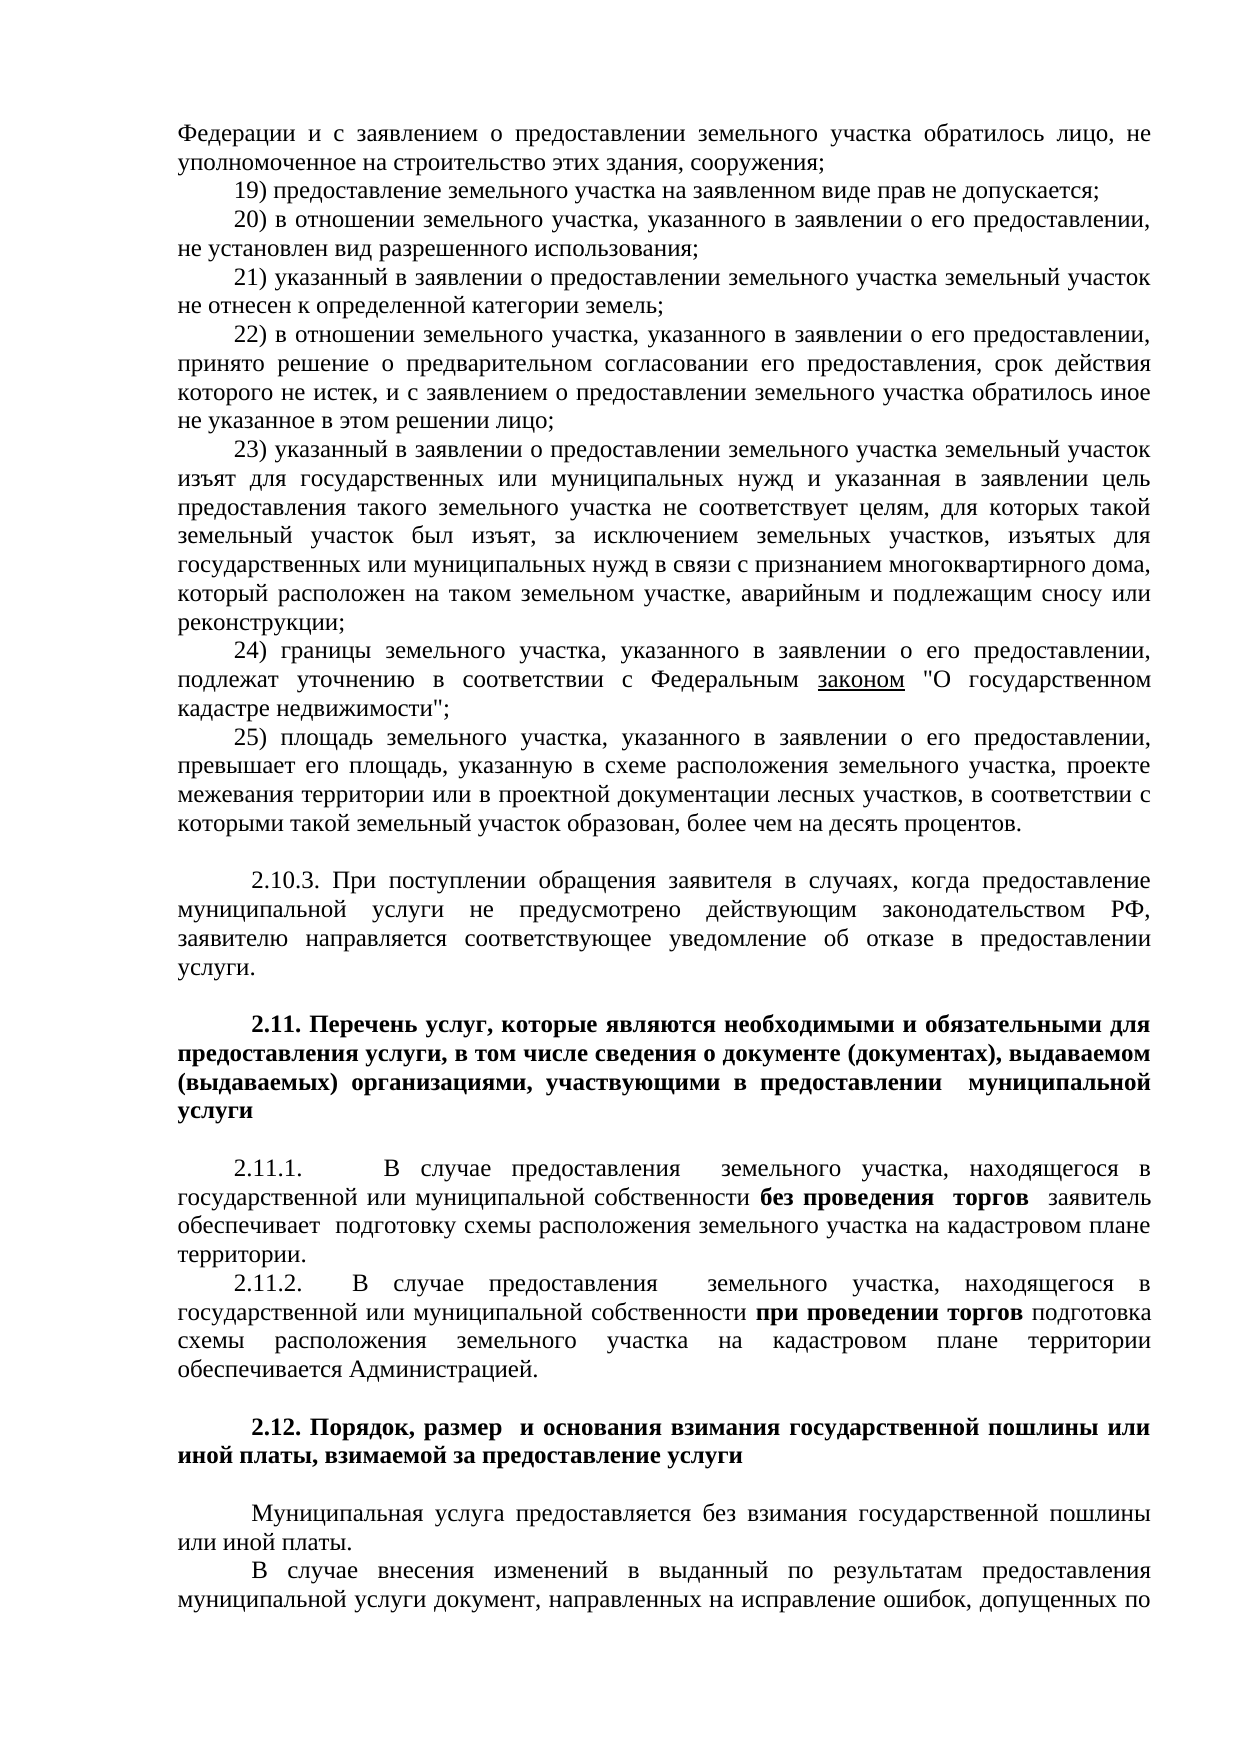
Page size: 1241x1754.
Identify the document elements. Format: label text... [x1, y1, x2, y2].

text 2.11.2. В случае предоставления земельного участка, находящегося в государственной или муниципальной собственности при проведении торгов подготовка схемы расположения земельного участка на кадастровом плане территории обеспечивается Администрацией. [177, 1268, 1152, 1383]
text 21) указанный в заявлении о предоставлении земельного участка земельный участок не отнесен к определенной категории земель; [177, 262, 1152, 319]
text 2.11. Перечень услуг, которые являются необходимыми и обязательными для предоставления услуги, в том числе сведения о документе (документах), выдаваемом (выдаваемых) организациями, участвующими в предоставлении муниципальной услуги [177, 1009, 1152, 1124]
text 2.12. Порядок, размер и основания взимания государственной пошлины или иной платы, взимаемой за предоставление услуги [177, 1412, 1152, 1469]
text 23) указанный в заявлении о предоставлении земельного участка земельный участок изъят для государственных или муниципальных нужд и указанная в заявлении цель предоставления такого земельного участка не соответствует целям, для которых такой земельный участок был изъят, за исключением земельных участков, изъятых для государственных или муниципальных нужд в связи с признанием многоквартирного дома, который расположен на таком земельном участке, аварийным и подлежащим сносу или реконструкции; [177, 434, 1152, 636]
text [177, 118, 1152, 176]
text 25) площадь земельного участка, указанного в заявлении о его предоставлении, превышает его площадь, указанную в схеме расположения земельного участка, проекте межевания территории или в проектной документации лесных участков, в соответствии с которыми такой земельный участок образован, более чем на десять процентов. [177, 722, 1152, 837]
text 19) предоставление земельного участка на заявленном виде прав не допускается; [177, 176, 1152, 204]
text 2.11.1. В случае предоставления земельного участка, находящегося в государственной или муниципальной собственности без проведения торгов заявитель обеспечивает подготовку схемы расположения земельного участка на кадастровом плане территории. [177, 1153, 1152, 1268]
text 22) в отношении земельного участка, указанного в заявлении о его предоставлении, принято решение о предварительном согласовании его предоставления, срок действия которого не истек, и с заявлением о предоставлении земельного участка обратилось иное не указанное в этом решении лицо; [177, 319, 1152, 434]
text 20) в отношении земельного участка, указанного в заявлении о его предоставлении, не установлен вид разрешенного использования; [177, 204, 1152, 262]
text 24) границы земельного участка, указанного в заявлении о его предоставлении, подлежат уточнению в соответствии с Федеральным законом "О государственном кадастре недвижимости"; [177, 636, 1152, 722]
text 2.10.3. При поступлении обращения заявителя в случаях, когда предоставление муниципальной услуги не предусмотрено действующим законодательством РФ, заявителю направляется соответствующее уведомление об отказе в предоставлении услуги. [177, 866, 1152, 981]
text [177, 1556, 1152, 1613]
text Муниципальная услуга предоставляется без взимания государственной пошлины или иной платы. [177, 1498, 1152, 1556]
